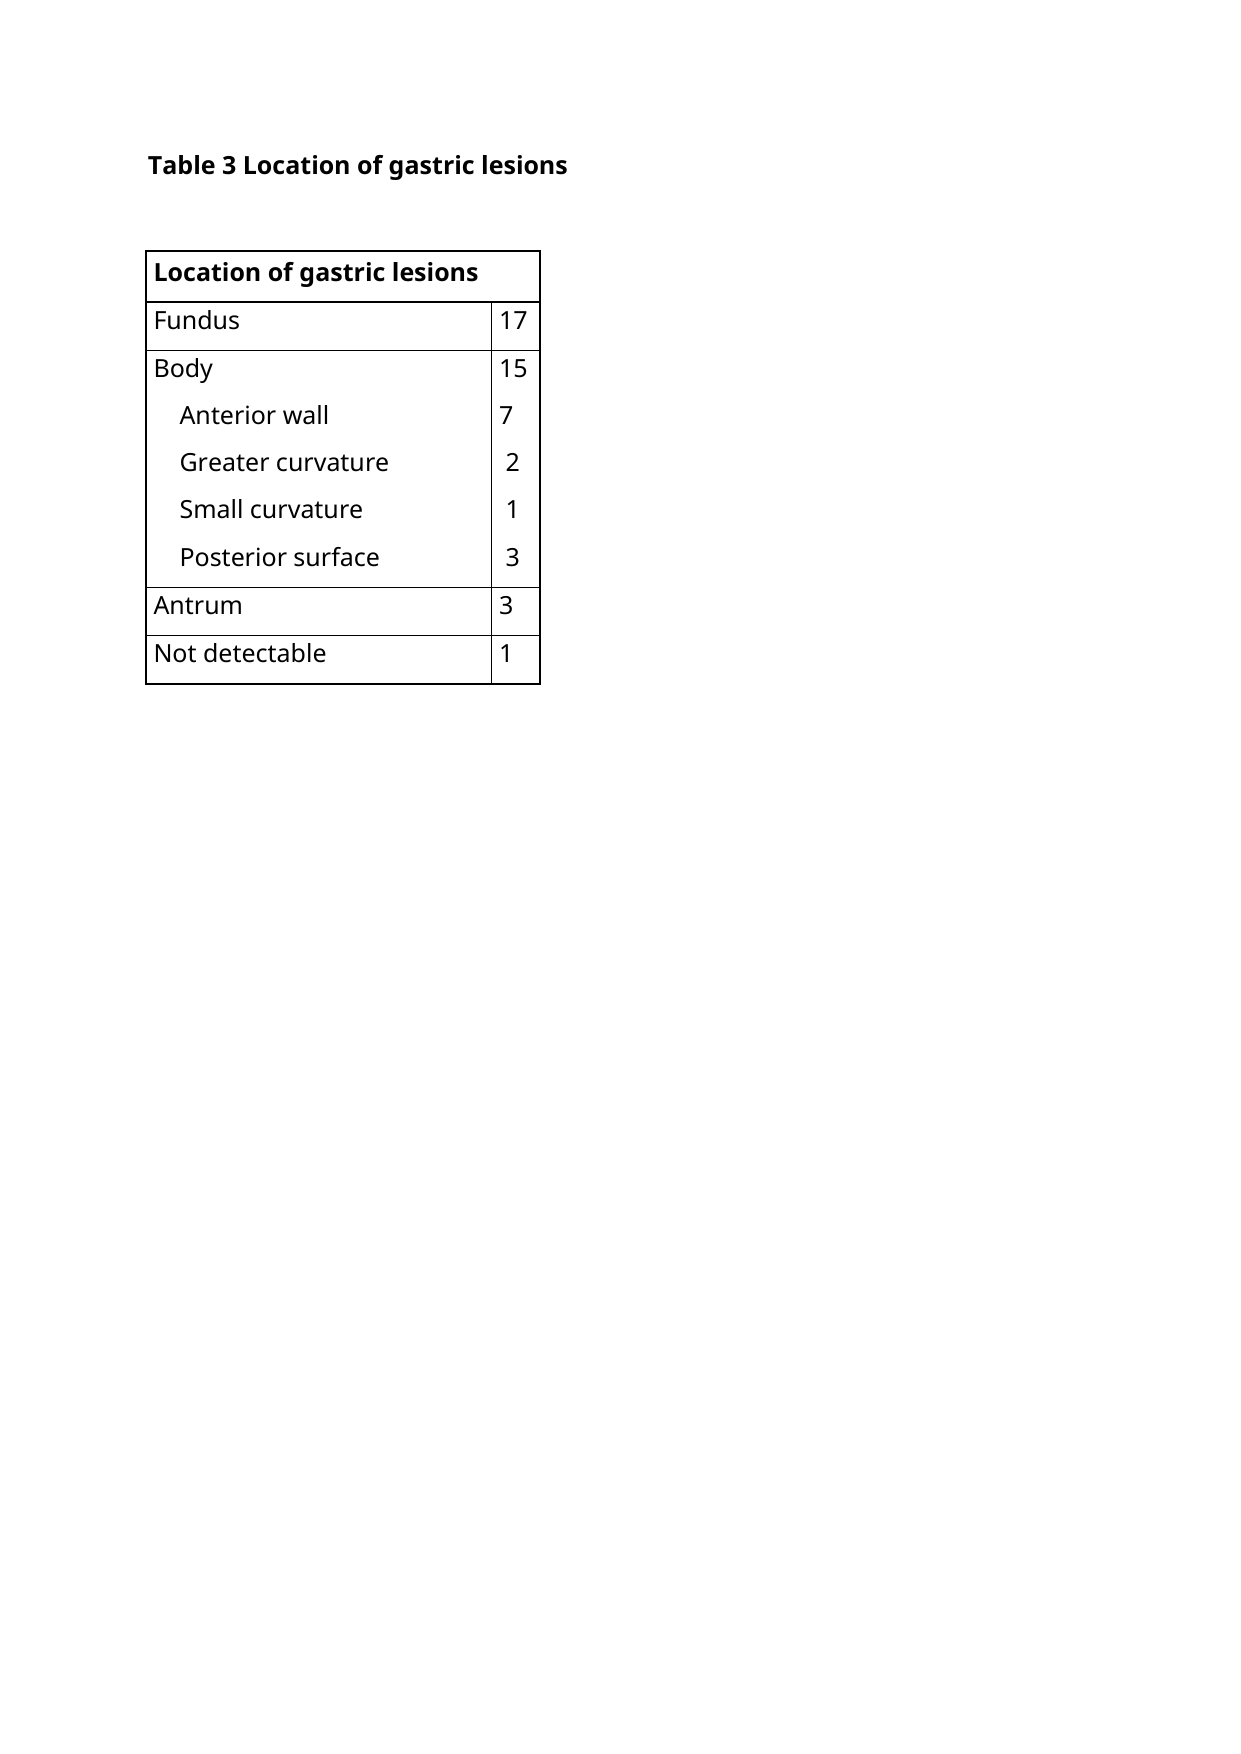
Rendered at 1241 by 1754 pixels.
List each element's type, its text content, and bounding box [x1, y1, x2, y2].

table_cell 3 [492, 539, 539, 587]
table_cell 1 [492, 492, 539, 539]
table_cell Body [147, 351, 491, 398]
table_cell Fundus [147, 303, 491, 349]
table_cell Small curvature [147, 492, 491, 539]
table_cell Anterior wall [147, 398, 491, 445]
table_cell 1 [492, 636, 539, 683]
table_cell 17 [492, 303, 539, 349]
table_header [492, 252, 539, 301]
table_cell 3 [492, 588, 539, 635]
table_header Location of gastric lesions [147, 252, 492, 301]
table_cell 15 [492, 351, 539, 398]
table_cell 2 [492, 445, 539, 492]
table_cell Antrum [147, 588, 491, 635]
table_cell Not detectable [147, 636, 491, 683]
text Table 3 Location of gastric lesions [148, 148, 1092, 182]
table_cell Greater curvature [147, 445, 491, 492]
table_cell Posterior surface [147, 539, 491, 587]
table_cell 7 [492, 398, 539, 445]
